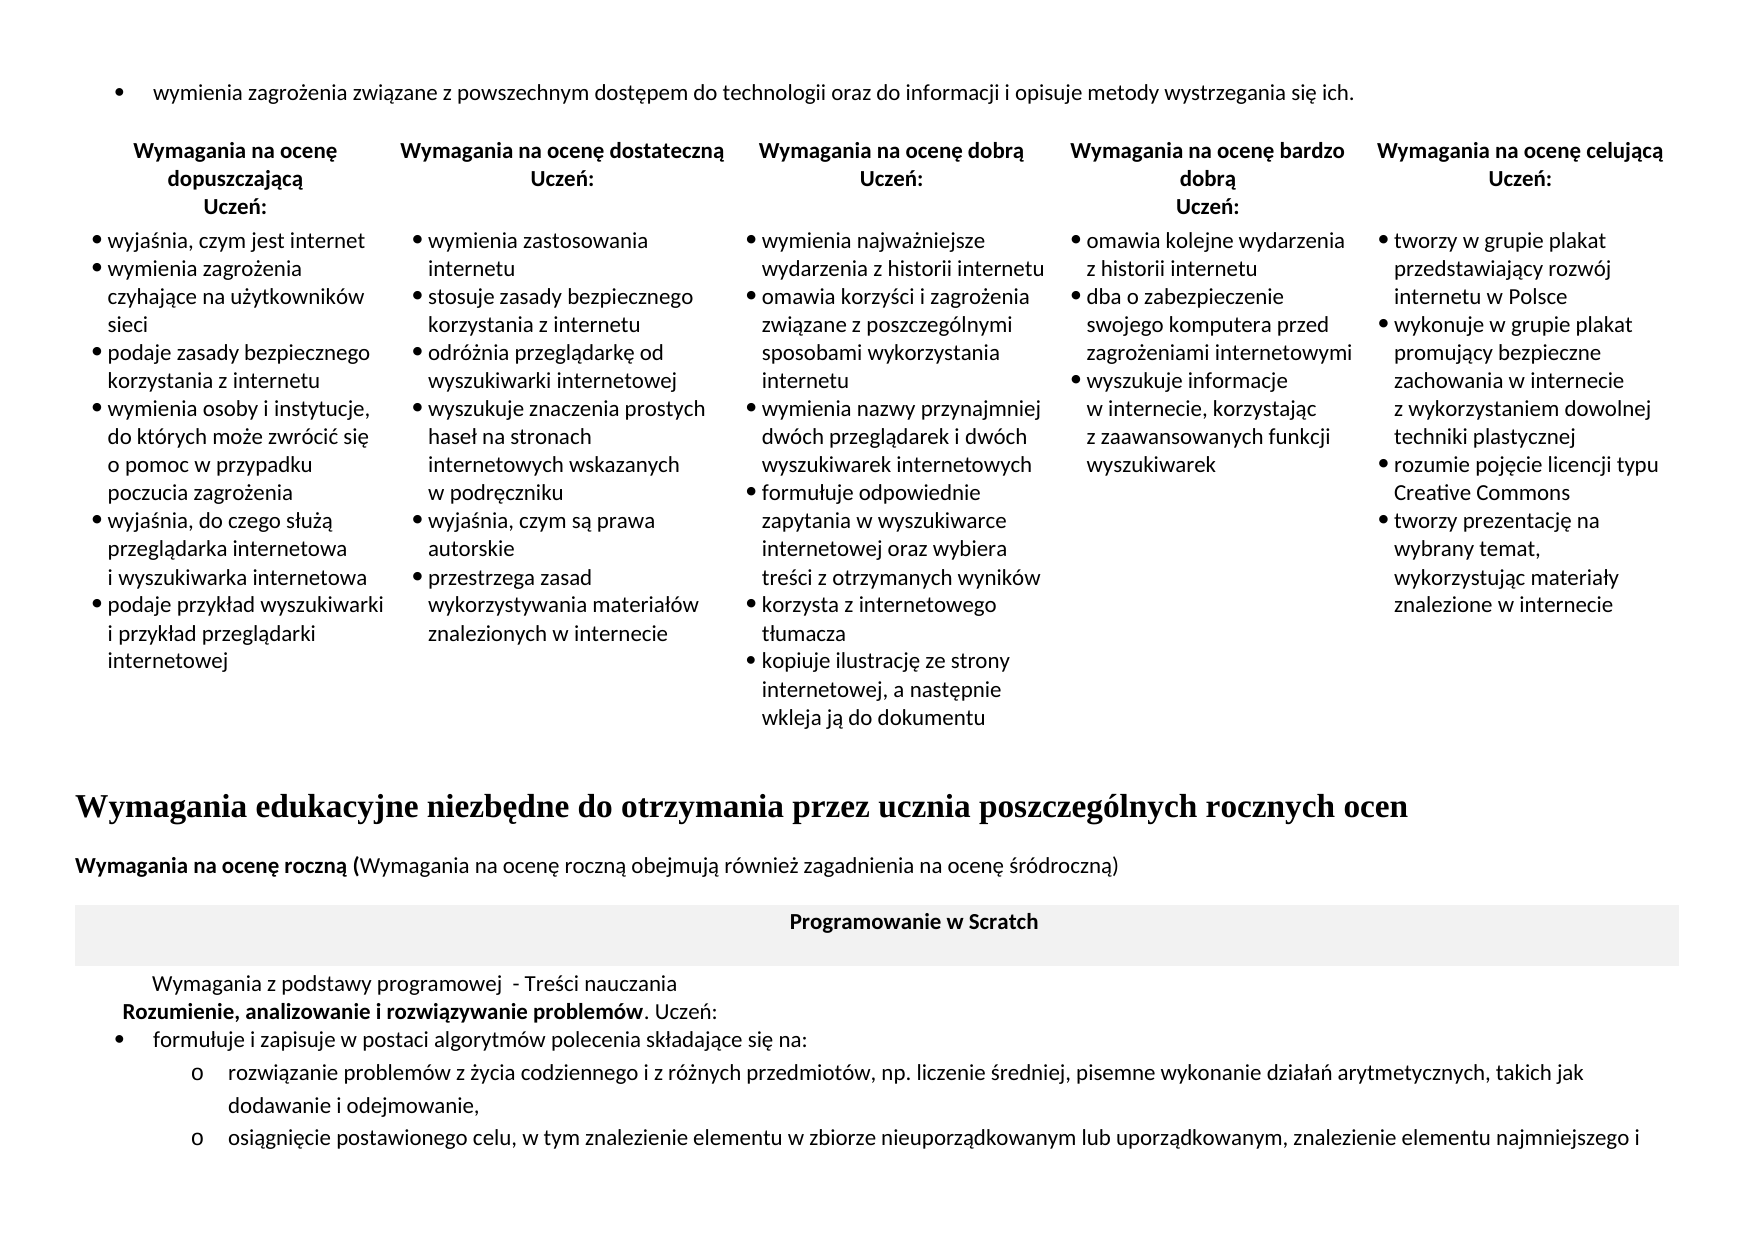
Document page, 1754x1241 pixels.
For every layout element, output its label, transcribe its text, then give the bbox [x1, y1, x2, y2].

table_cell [75, 966, 1679, 1155]
text Wymagania na ocenę roczną (Wymagania na ocenę roczną obejmują również zagadnienia na ocenę śródroczną) [75, 852, 1679, 879]
text Wymagania edukacyjne niezbędne do otrzymania przez ucznia poszczególnych rocznych ocen [75, 787, 1679, 825]
table_cell tworzy w grupie plakat przedstawiający rozwój internetu w Polsce wykonuje w grupie plakat promujący bezpieczne zachowania w internecie z wykorzystaniem dowolnej techniki plastycznej rozumie pojęcie licencji typu Creative Commons tworzy prezentację na wybrany temat, wykorzystując materiały znalezione w internecie [1361, 224, 1679, 734]
table_header Programowanie w Scratch [75, 905, 1679, 966]
table_cell Wymagania na ocenę bardzo dobrą Uczeń: [1054, 134, 1361, 223]
table_cell Wymagania na ocenę dostateczną Uczeń: [395, 134, 729, 223]
table_cell Wymagania na ocenę dopuszczającą Uczeń: [75, 134, 395, 223]
table_cell wyjaśnia, czym jest internet wymienia zagrożenia czyhające na użytkowników sieci podaje zasady bezpiecznego korzystania z internetu wymienia osoby i instytucje, do których może zwrócić się o pomoc w przypadku poczucia zagrożenia wyjaśnia, do czego służą przeglądarka internetowa i wyszukiwarka internetowa podaje przykład wyszukiwarki i przykład przeglądarki internetowej [75, 224, 395, 734]
table_cell Wymagania na ocenę dobrą Uczeń: [729, 134, 1054, 223]
table_cell wymienia najważniejsze wydarzenia z historii internetu omawia korzyści i zagrożenia związane z poszczególnymi sposobami wykorzystania internetu wymienia nazwy przynajmniej dwóch przeglądarek i dwóch wyszukiwarek internetowych formułuje odpowiednie zapytania w wyszukiwarce internetowej oraz wybiera treści z otrzymanych wyników korzysta z internetowego tłumacza kopiuje ilustrację ze strony internetowej, a następnie wkleja ją do dokumentu [729, 224, 1054, 734]
table_cell Wymagania na ocenę celującą Uczeń: [1361, 134, 1679, 223]
table_cell wymienia zastosowania internetu stosuje zasady bezpiecznego korzystania z internetu odróżnia przeglądarkę od wyszukiwarki internetowej wyszukuje znaczenia prostych haseł na stronach internetowych wskazanych w podręczniku wyjaśnia, czym są prawa autorskie przestrzega zasad wykorzystywania materiałów znalezionych w internecie [395, 224, 729, 734]
table_cell omawia kolejne wydarzenia z historii internetu dba o zabezpieczenie swojego komputera przed zagrożeniami internetowymi wyszukuje informacje w internecie, korzystając z zaawansowanych funkcji wyszukiwarek [1054, 224, 1361, 734]
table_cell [75, 75, 1679, 133]
